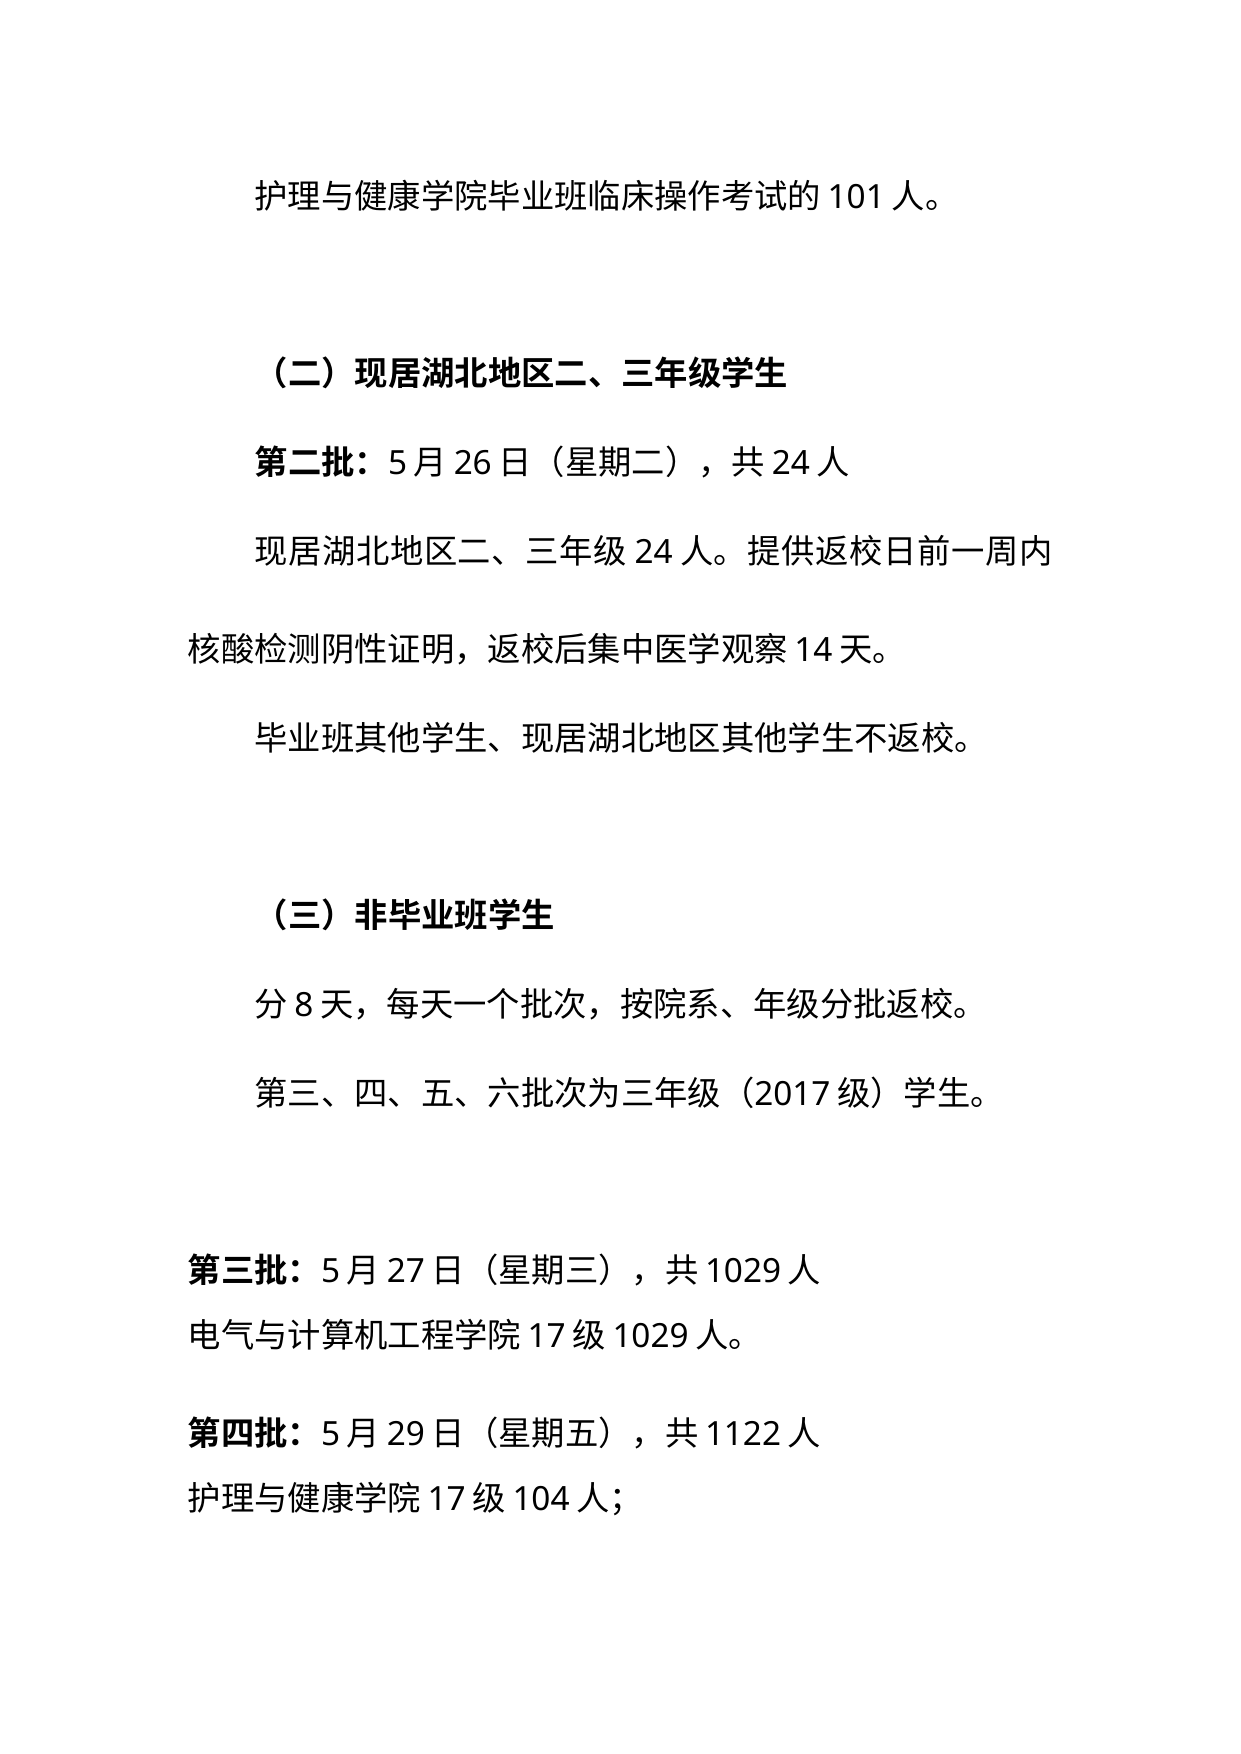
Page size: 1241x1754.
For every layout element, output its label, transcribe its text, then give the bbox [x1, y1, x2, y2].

text （二）现居湖北地区二、三年级学生 [187, 339, 1053, 404]
text 分8天，每天一个批次，按院系、年级分批返校。 [187, 969, 1053, 1034]
text 第四批：5月29日（星期五），共1122人 [187, 1398, 1053, 1463]
text 现居湖北地区二、三年级24人。提供返校日前一周内核酸检测阴性证明，返校后集中医学观察14天。 [187, 517, 1053, 679]
text （三）非毕业班学生 [187, 881, 1053, 946]
text 电气与计算机工程学院17级1029人。 [187, 1301, 1053, 1366]
text 护理与健康学院17级104人； [187, 1463, 1053, 1528]
text 毕业班其他学生、现居湖北地区其他学生不返校。 [187, 704, 1053, 769]
text 护理与健康学院毕业班临床操作考试的101人。 [187, 162, 1053, 227]
text 第三批：5月27日（星期三），共1029人 [187, 1236, 1053, 1301]
text 第三、四、五、六批次为三年级（2017级）学生。 [187, 1059, 1053, 1124]
text 第二批：5月26日（星期二），共24人 [187, 428, 1053, 493]
